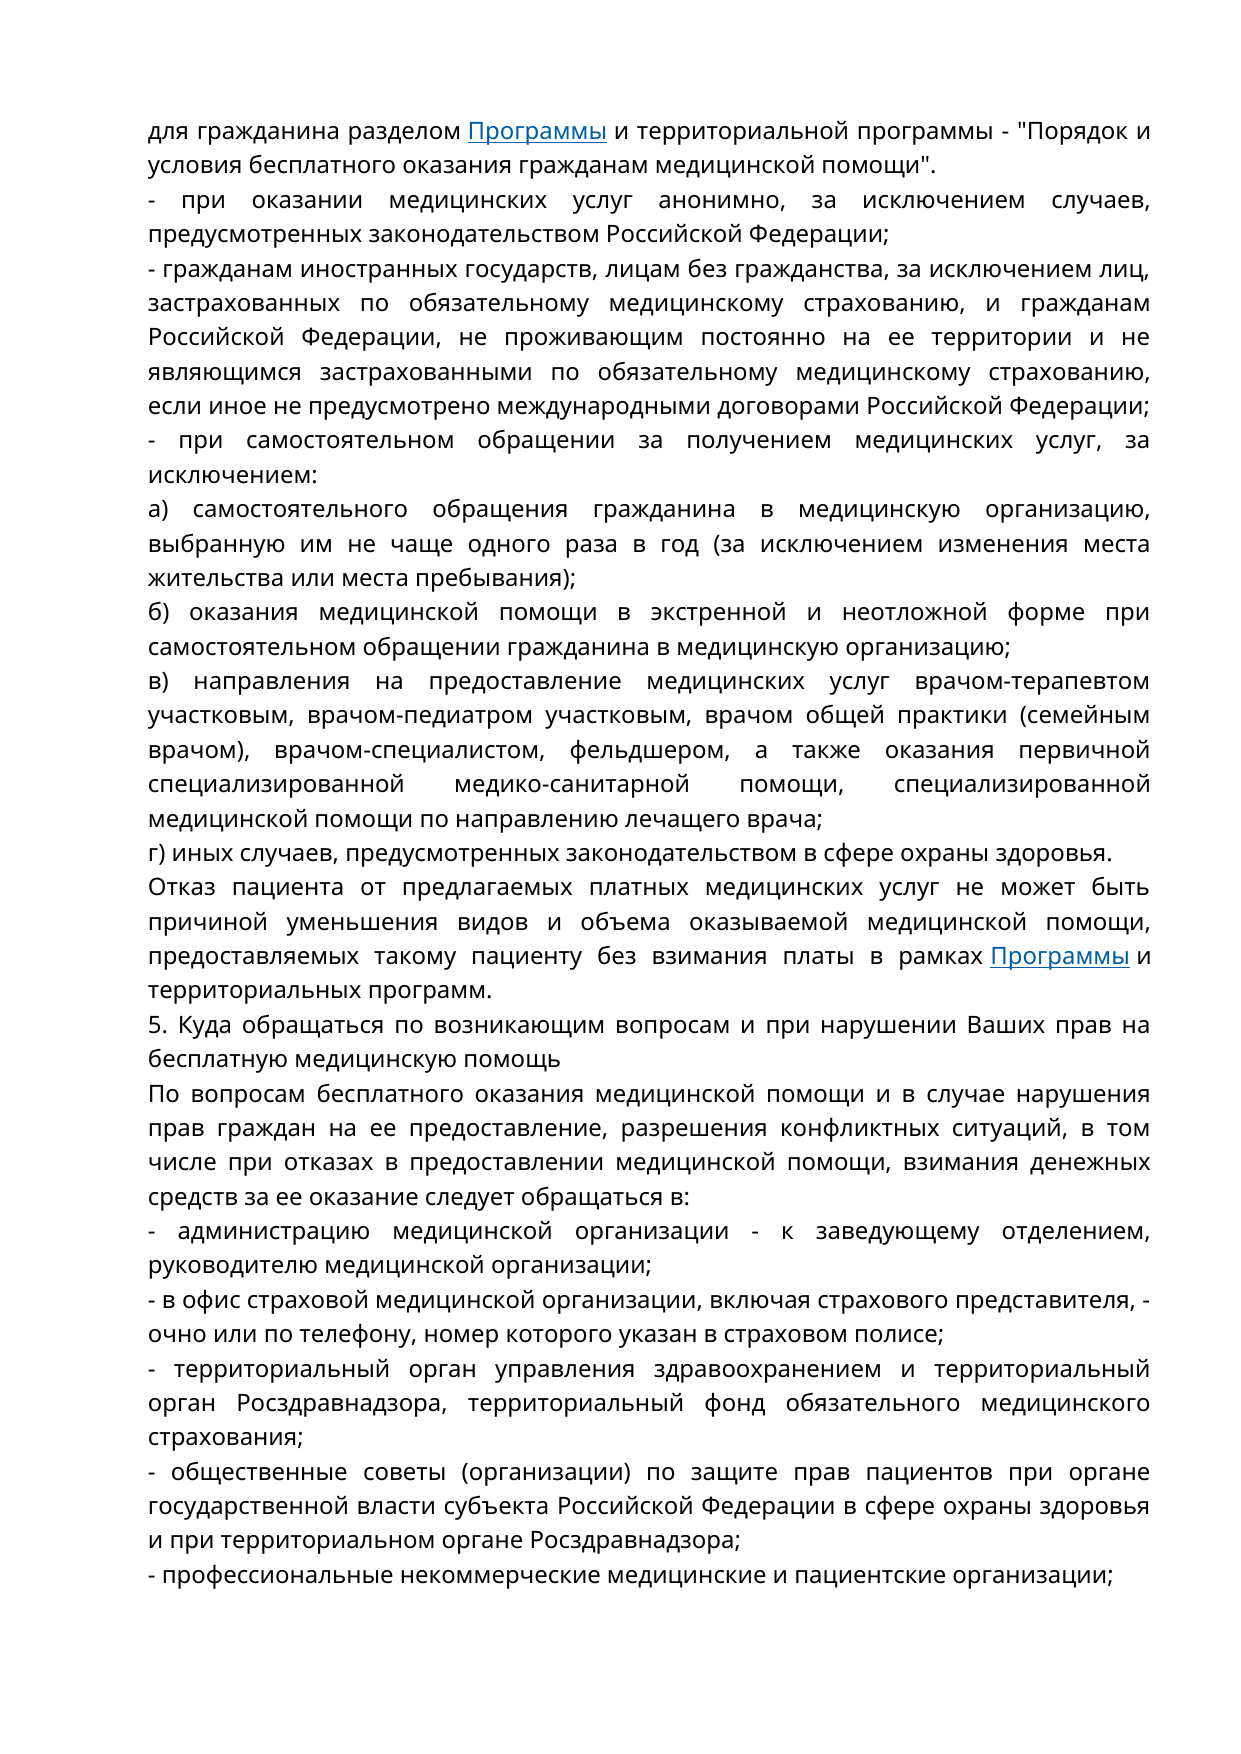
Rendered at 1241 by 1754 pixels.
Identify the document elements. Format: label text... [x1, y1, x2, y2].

text - при оказании медицинских услуг анонимно, за исключением случаев, предусмотренных законодательством Российской Федерации; [148, 181, 1152, 250]
text а) самостоятельного обращения гражданина в медицинскую организацию, выбранную им не чаще одного раза в год (за исключением изменения места жительства или места пребывания); [148, 490, 1152, 593]
text г) иных случаев, предусмотренных законодательством в сфере охраны здоровья. [148, 834, 1152, 868]
text - при самостоятельном обращении за получением медицинских услуг, за исключением: [148, 422, 1152, 490]
text - в офис страховой медицинской организации, включая страхового представителя, - очно или по телефону, номер которого указан в страховом полисе; [148, 1281, 1152, 1350]
text б) оказания медицинской помощи в экстренной и неотложной форме при самостоятельном обращении гражданина в медицинскую организацию; [148, 593, 1152, 662]
text - администрацию медицинской организации - к заведующему отделением, руководителю медицинской организации; [148, 1212, 1152, 1281]
text - территориальный орган управления здравоохранением и территориальный орган Росздравнадзора, территориальный фонд обязательного медицинского страхования; [148, 1350, 1152, 1453]
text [148, 112, 1152, 181]
text - общественные советы (организации) по защите прав пациентов при органе государственной власти субъекта Российской Федерации в сфере охраны здоровья и при территориальном органе Росздравнадзора; [148, 1453, 1152, 1556]
text 5. Куда обращаться по возникающим вопросам и при нарушении Ваших прав на бесплатную медицинскую помощь [148, 1006, 1152, 1075]
text в) направления на предоставление медицинских услуг врачом-терапевтом участковым, врачом-педиатром участковым, врачом общей практики (семейным врачом), врачом-специалистом, фельдшером, а также оказания первичной специализированной медико-санитарной помощи, специализированной медицинской помощи по направлению лечащего врача; [148, 662, 1152, 834]
text - гражданам иностранных государств, лицам без гражданства, за исключением лиц, застрахованных по обязательному медицинскому страхованию, и гражданам Российской Федерации, не проживающим постоянно на ее территории и не являющимся застрахованными по обязательному медицинскому страхованию, если иное не предусмотрено международными договорами Российской Федерации; [148, 250, 1152, 422]
text Отказ пациента от предлагаемых платных медицинских услуг не может быть причиной уменьшения видов и объема оказываемой медицинской помощи, предоставляемых такому пациенту без взимания платы в рамках Программы и территориальных программ. [148, 868, 1152, 1006]
text По вопросам бесплатного оказания медицинской помощи и в случае нарушения прав граждан на ее предоставление, разрешения конфликтных ситуаций, в том числе при отказах в предоставлении медицинской помощи, взимания денежных средств за ее оказание следует обращаться в: [148, 1075, 1152, 1212]
text - профессиональные некоммерческие медицинские и пациентские организации; [148, 1556, 1152, 1590]
